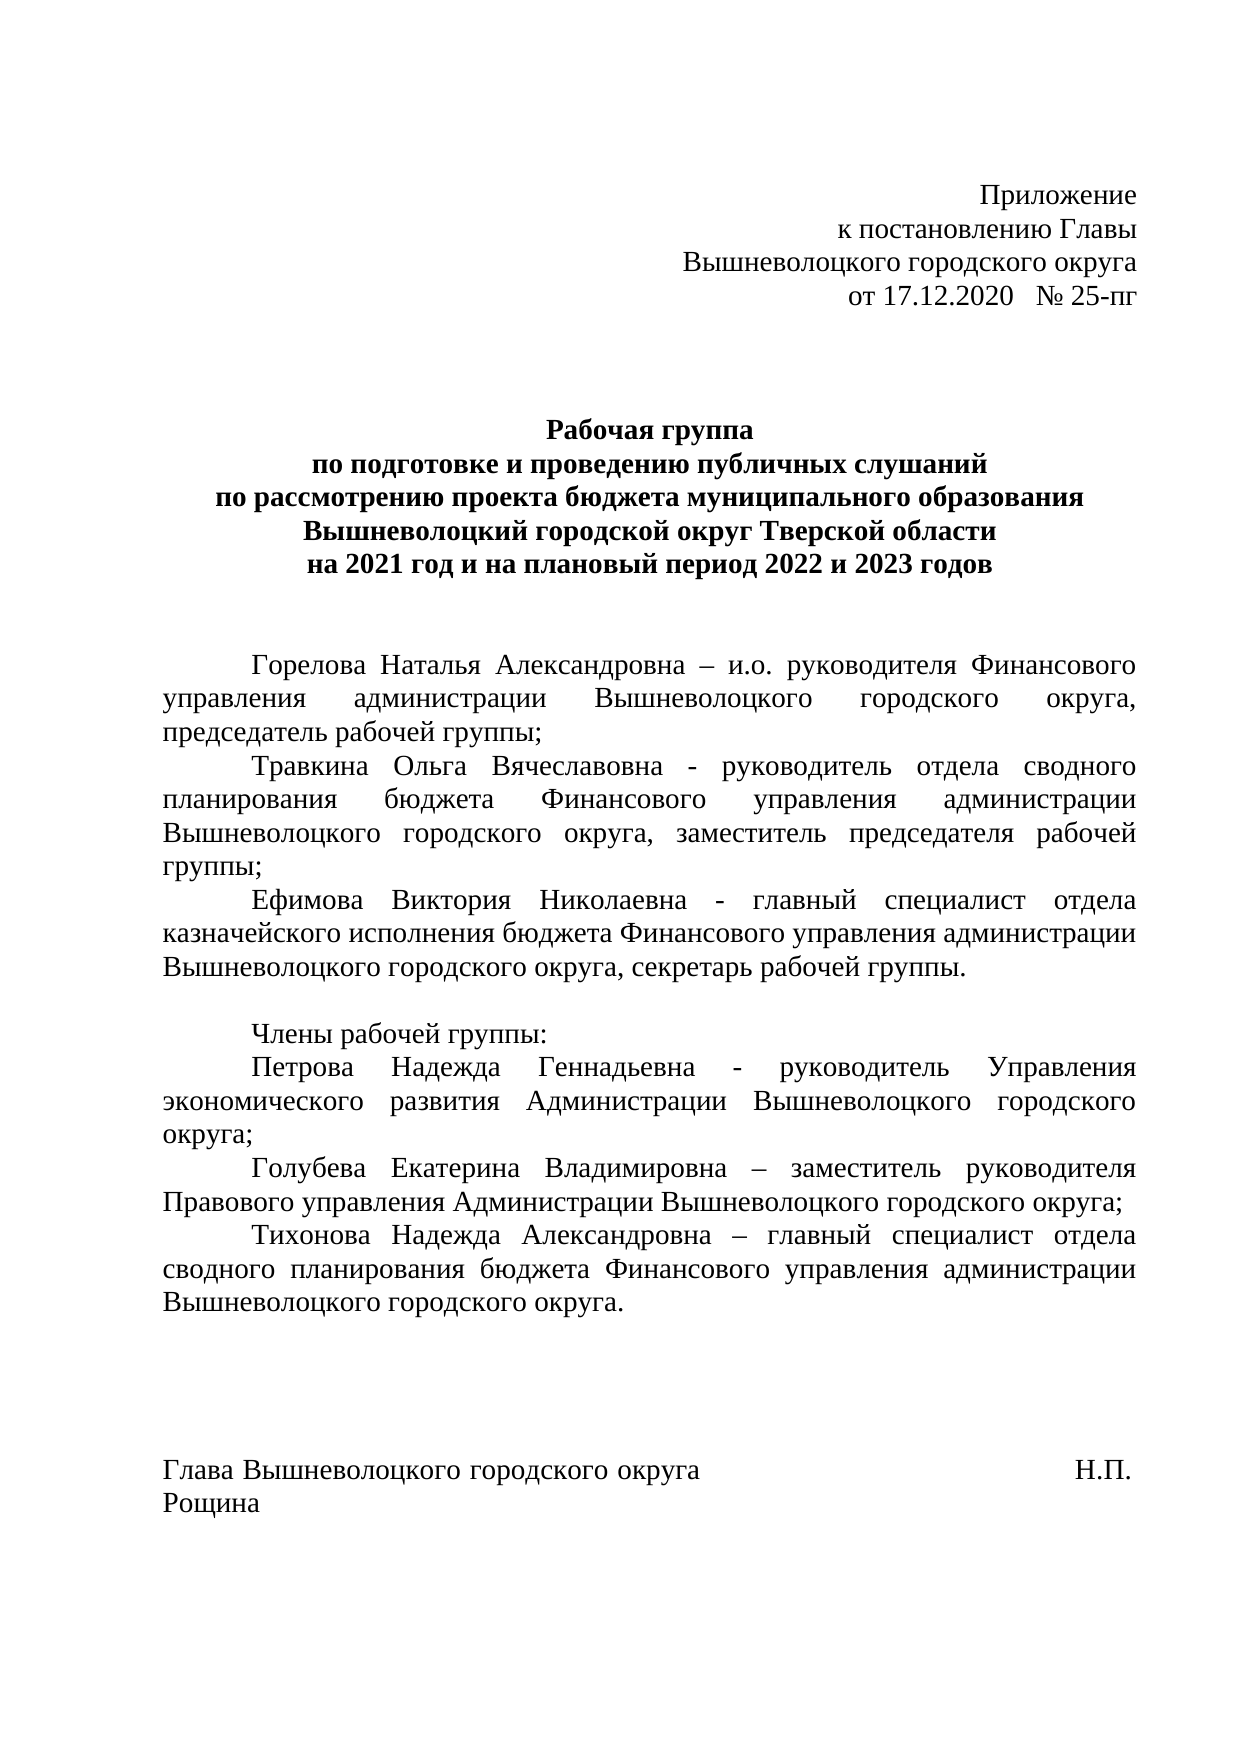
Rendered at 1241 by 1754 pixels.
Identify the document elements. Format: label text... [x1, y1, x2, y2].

text Рабочая группа [162, 412, 1137, 446]
text Приложение [162, 177, 1137, 211]
text по рассмотрению проекта бюджета муниципального образования Вышневолоцкий городской округ Тверской области [162, 479, 1137, 546]
text Глава Вышневолоцкого городского округа Н.П. Рощина [162, 1452, 1137, 1519]
text Тихонова Надежда Александровна – главный специалист отдела сводного планирования бюджета Финансового управления администрации Вышневолоцкого городского округа. [162, 1217, 1137, 1318]
text по подготовке и проведению публичных слушаний [162, 446, 1137, 479]
text Травкина Ольга Вячеславовна - руководитель отдела сводного планирования бюджета Финансового управления администрации Вышневолоцкого городского округа, заместитель председателя рабочей группы; [162, 748, 1137, 882]
text Ефимова Виктория Николаевна - главный специалист отдела казначейского исполнения бюджета Финансового управления администрации Вышневолоцкого городского округа, секретарь рабочей группы. [162, 882, 1137, 982]
text Горелова Наталья Александровна – и.о. руководителя Финансового управления администрации Вышневолоцкого городского округа, председатель рабочей группы; [162, 647, 1137, 748]
text к постановлению Главы [162, 211, 1137, 244]
text Голубева Екатерина Владимировна – заместитель руководителя Правового управления Администрации Вышневолоцкого городского округа; [162, 1150, 1137, 1217]
text на 2021 год и на плановый период 2022 и 2023 годов [162, 546, 1137, 580]
text Члены рабочей группы: [162, 1016, 1137, 1049]
text Петрова Надежда Геннадьевна - руководитель Управления экономического развития Администрации Вышневолоцкого городского округа; [162, 1049, 1137, 1150]
text Вышневолоцкого городского округа [162, 244, 1137, 278]
text от 17.12.2020 № 25-пг [162, 278, 1137, 312]
